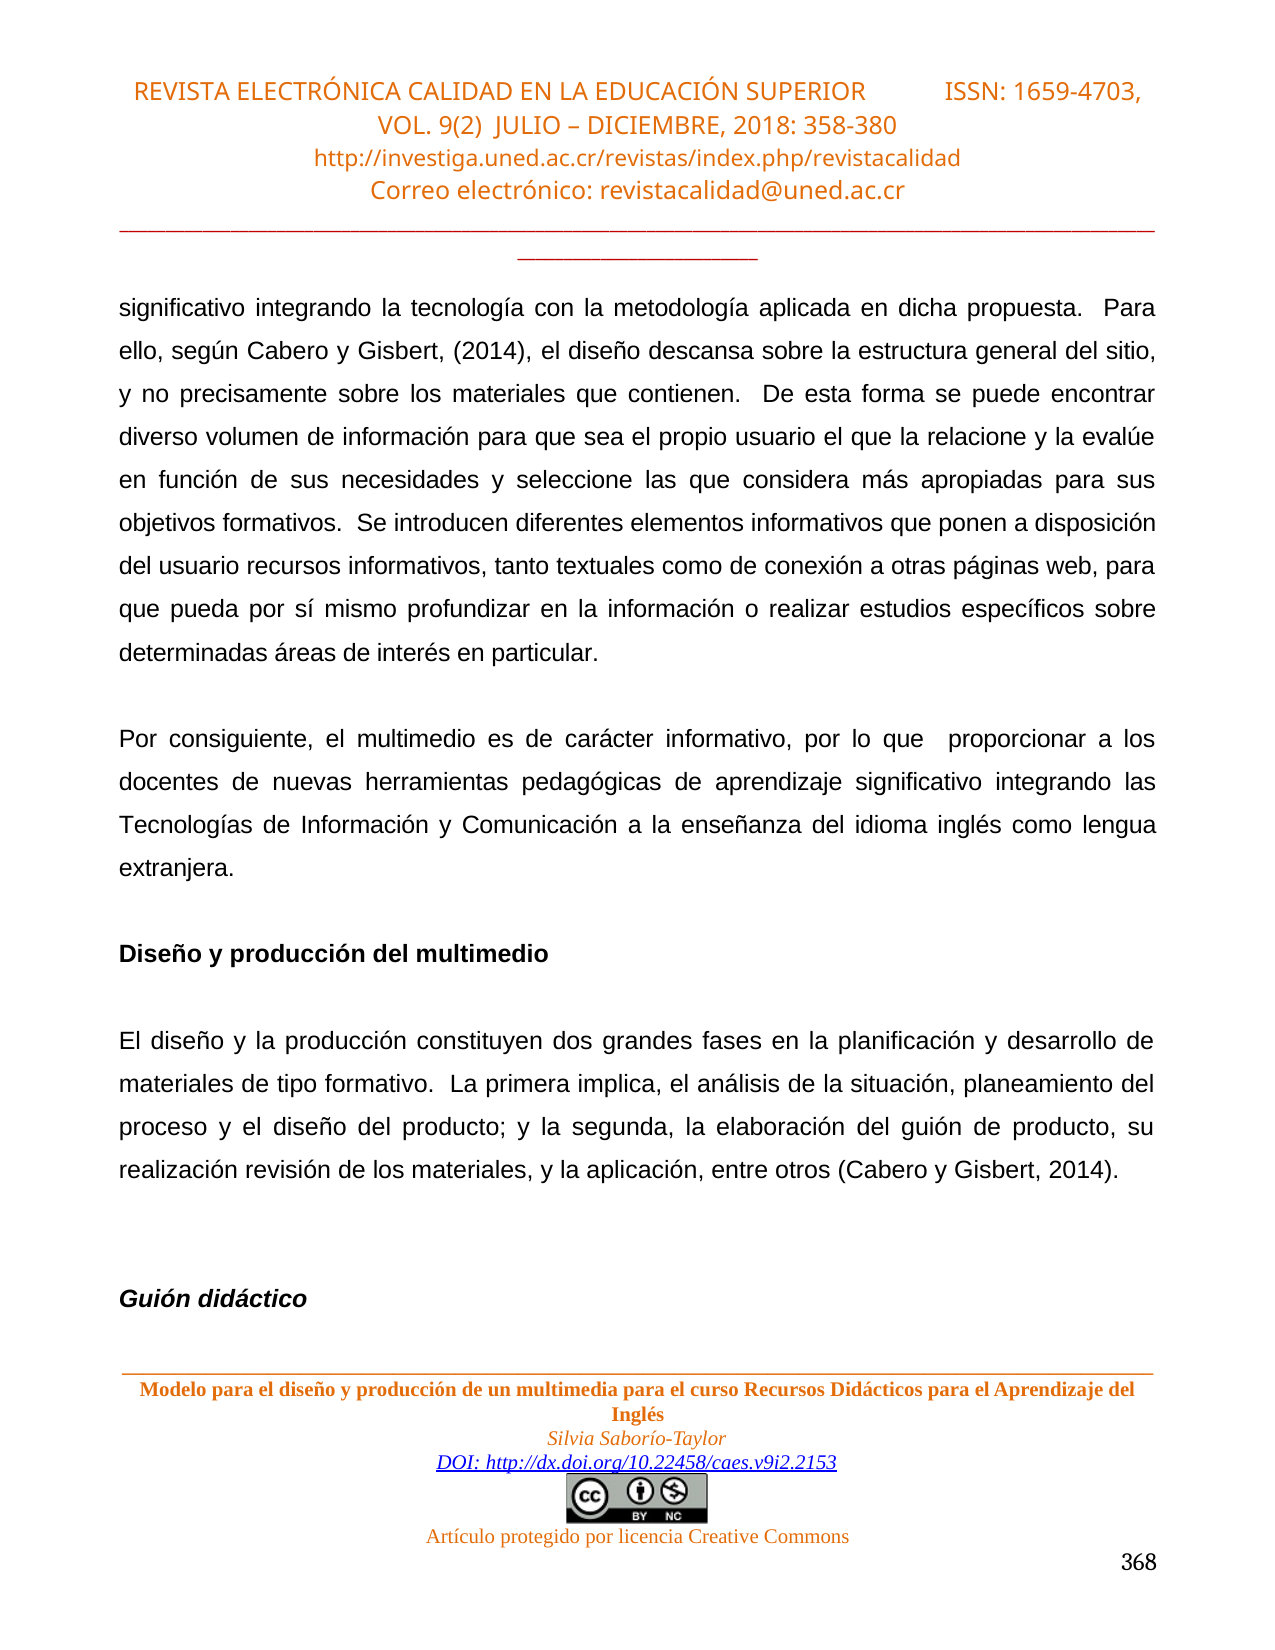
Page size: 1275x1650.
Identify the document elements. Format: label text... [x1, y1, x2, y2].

text Guión didáctico [118, 1284, 1156, 1313]
text Por consiguiente, el multimedio es de carácter informativo, por lo que proporcionar a los docentes de nuevas herramientas pedagógicas de aprendizaje significativo integrando las Tecnologías de Información y Comunicación a la enseñanza del idioma inglés como lengua extranjera. [118, 724, 1156, 882]
text Diseño y producción del multimedio [118, 939, 1156, 968]
picture [566, 1473, 709, 1524]
text El diseño y la producción constituyen dos grandes fases en la planificación y desarrollo de materiales de tipo formativo. La primera implica, el análisis de la situación, planeamiento del proceso y el diseño del producto; y la segunda, la elaboración del guión de producto, su realización revisión de los materiales, y la aplicación, entre otros (Cabero y Gisbert, 2014). [118, 1026, 1156, 1184]
